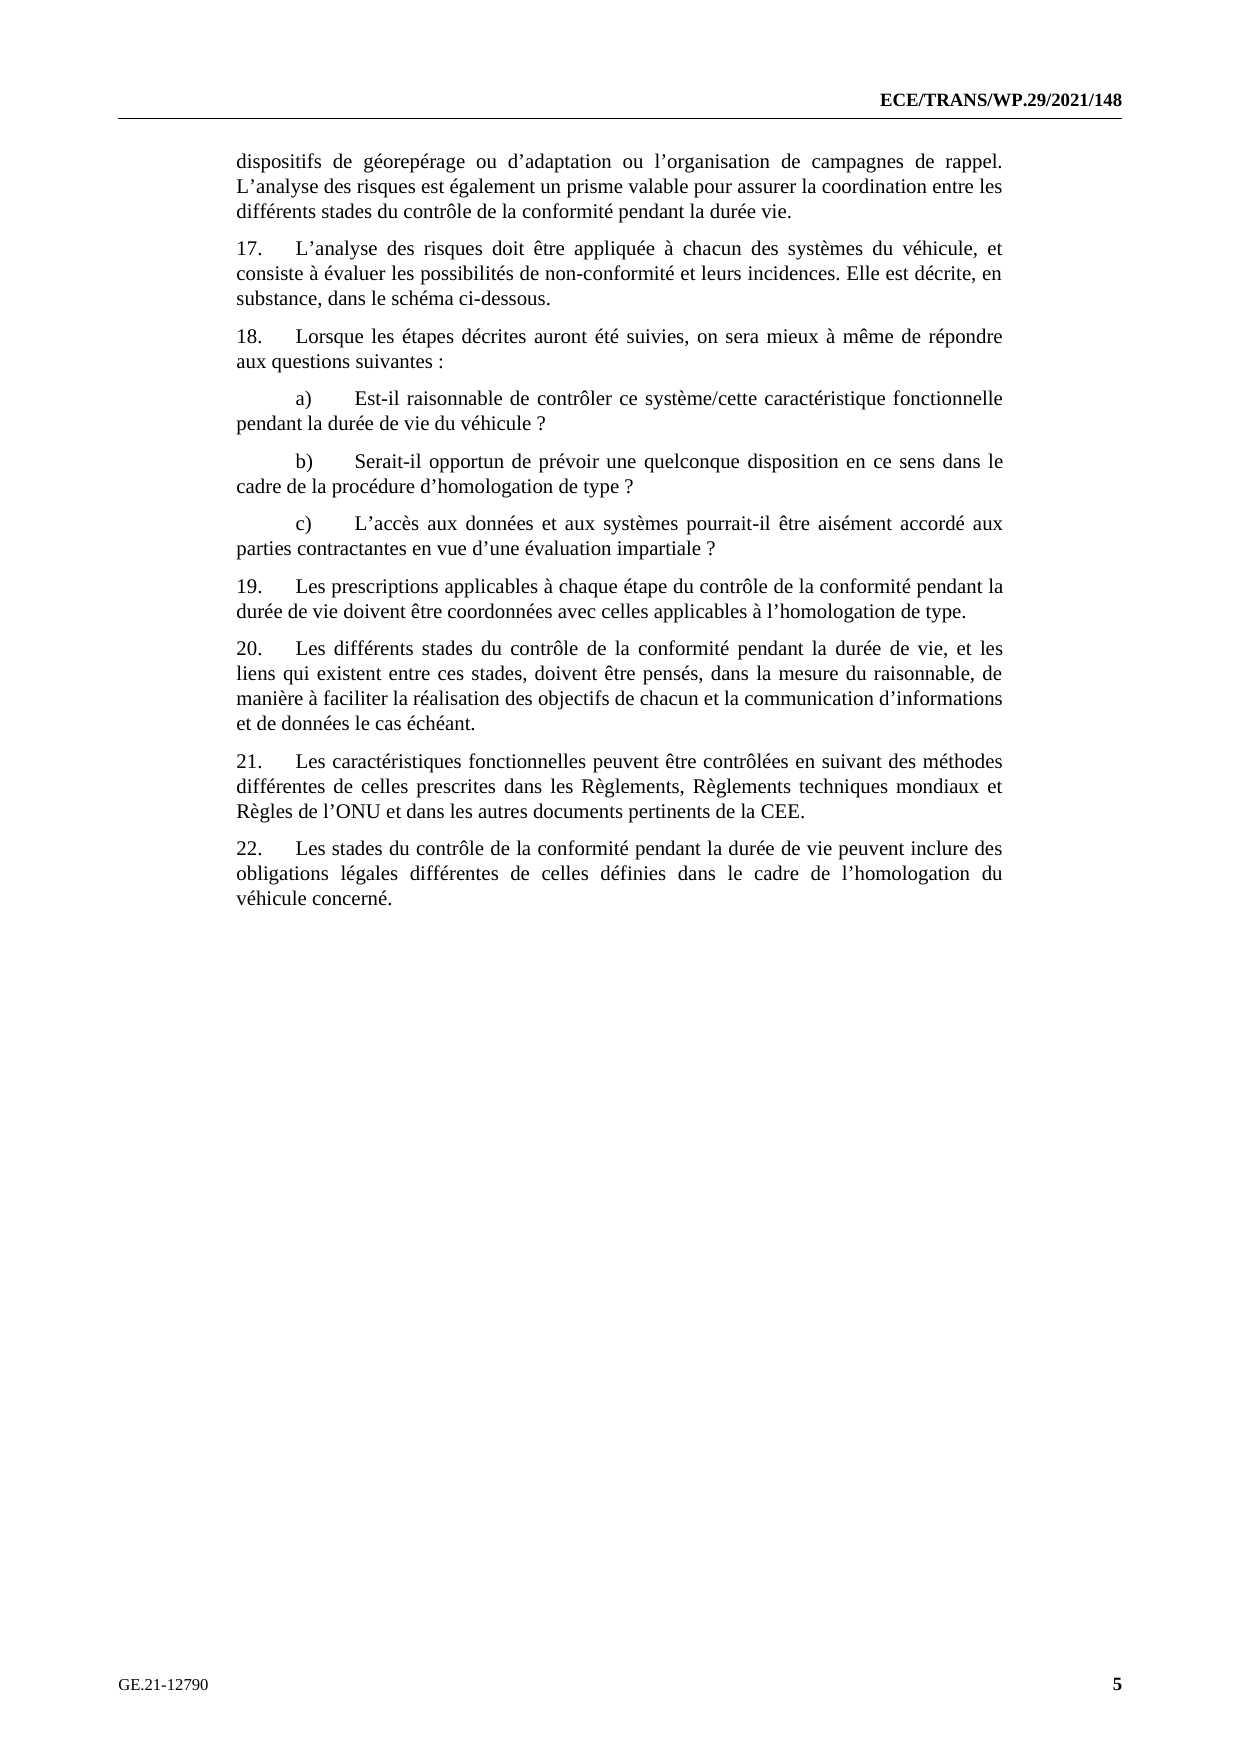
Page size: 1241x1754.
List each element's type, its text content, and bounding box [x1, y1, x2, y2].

text 17. L’analyse des risques doit être appliquée à chacun des systèmes du véhicule, et consiste à évaluer les possibilités de non-conformité et leurs incidences. Elle est décrite, en substance, dans le schéma ci-dessous. [236, 235, 1004, 310]
text 19. Les prescriptions applicables à chaque étape du contrôle de la conformité pendant la durée de vie doivent être coordonnées avec celles applicables à l’homologation de type. [236, 573, 1004, 623]
text a) Est-il raisonnable de contrôler ce système/cette caractéristique fonctionnelle pendant la durée de vie du véhicule ? [236, 385, 1004, 435]
text 21. Les caractéristiques fonctionnelles peuvent être contrôlées en suivant des méthodes différentes de celles prescrites dans les Règlements, Règlements techniques mondiaux et Règles de l’ONU et dans les autres documents pertinents de la CEE. [236, 748, 1004, 823]
text c) L’accès aux données et aux systèmes pourrait-il être aisément accordé aux parties contractantes en vue d’une évaluation impartiale ? [236, 510, 1004, 560]
text 18. Lorsque les étapes décrites auront été suivies, on sera mieux à même de répondre aux questions suivantes : [236, 323, 1004, 373]
text 20. Les différents stades du contrôle de la conformité pendant la durée de vie, et les liens qui existent entre ces stades, doivent être pensés, dans la mesure du raisonnable, de manière à faciliter la réalisation des objectifs de chacun et la communication d’informations et de données le cas échéant. [236, 635, 1004, 735]
text b) Serait-il opportun de prévoir une quelconque disposition en ce sens dans le cadre de la procédure d’homologation de type ? [236, 448, 1004, 498]
text 22. Les stades du contrôle de la conformité pendant la durée de vie peuvent inclure des obligations légales différentes de celles définies dans le cadre de l’homologation du véhicule concerné. [236, 835, 1004, 910]
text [236, 148, 1004, 223]
